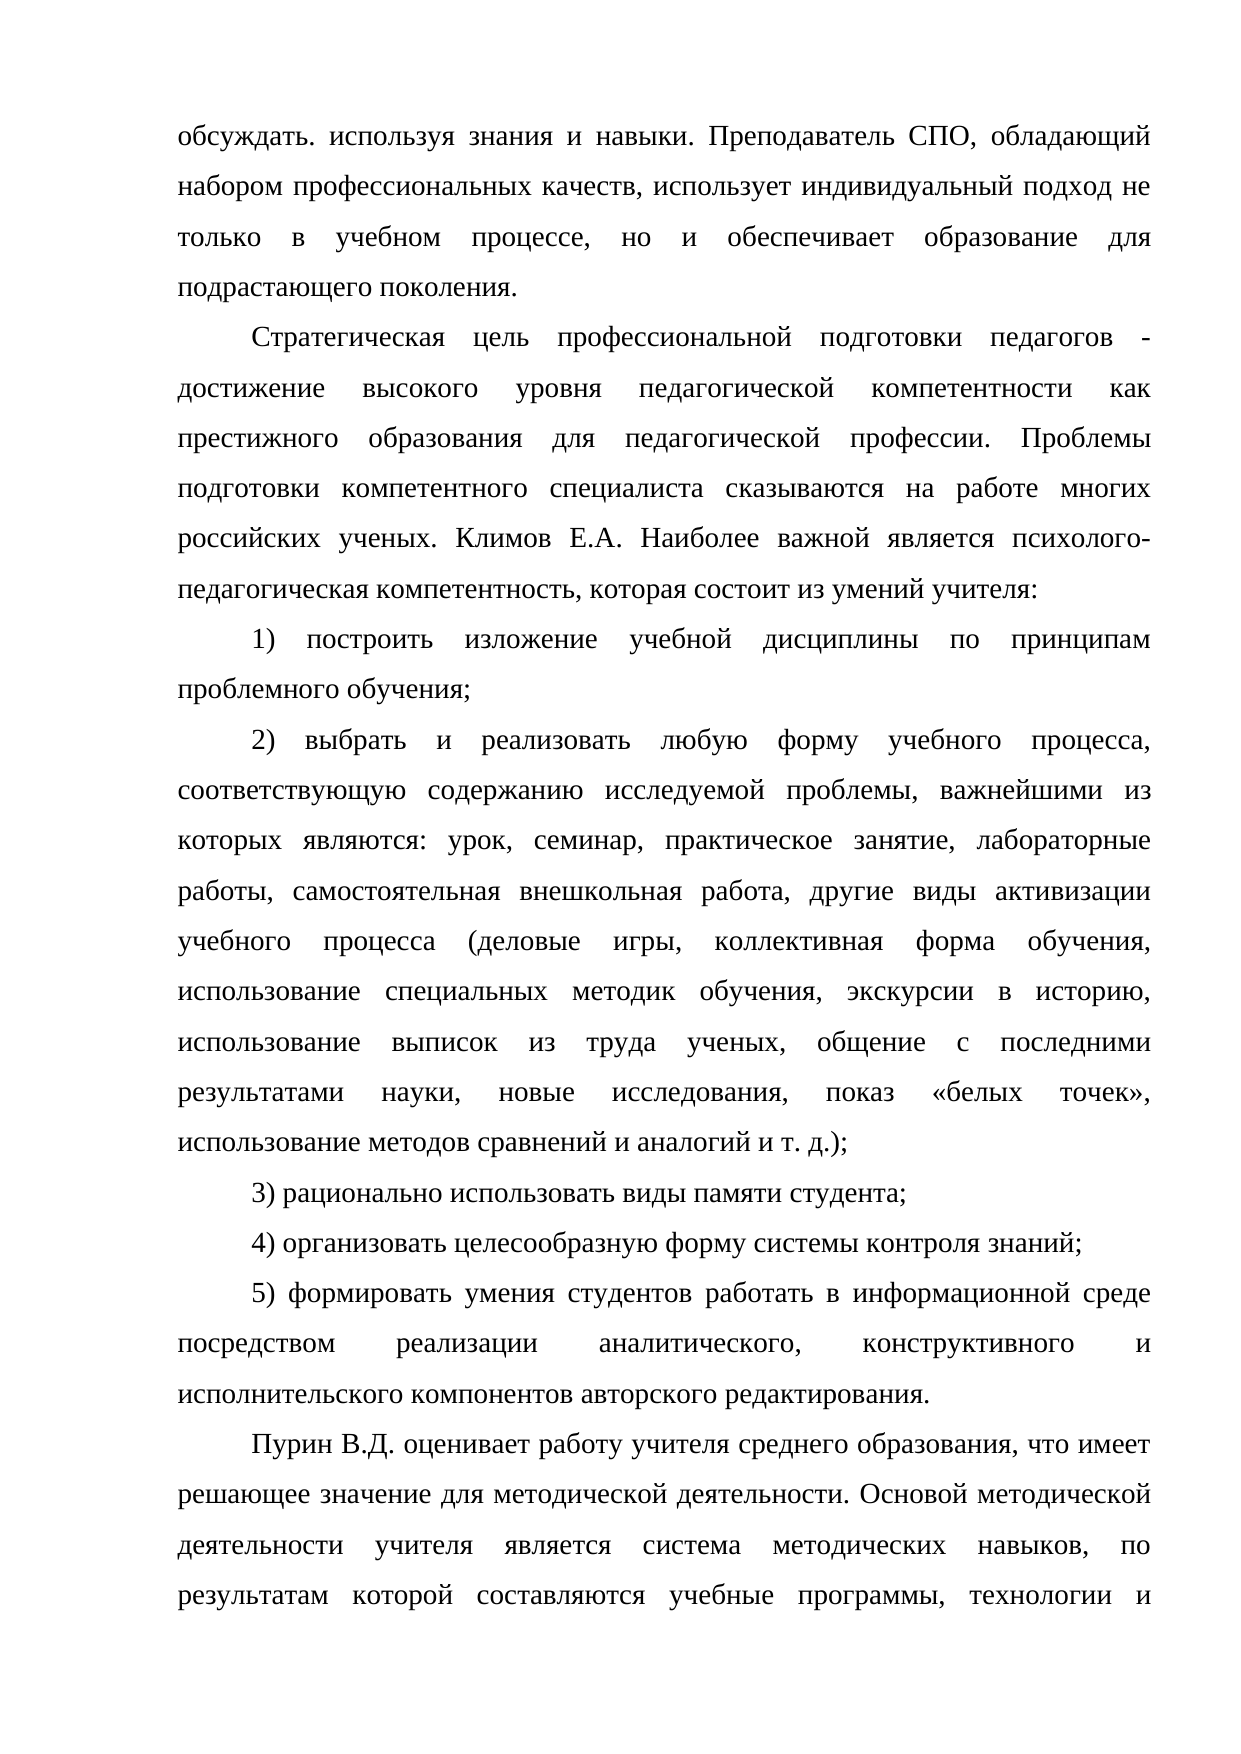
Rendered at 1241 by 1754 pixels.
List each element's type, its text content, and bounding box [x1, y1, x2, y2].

text 1) построить изложение учебной дисциплины по принципам проблемного обучения; [177, 621, 1152, 705]
text 5) формировать умения студентов работать в информационной среде посредством реализации аналитического, конструктивного и исполнительского компонентов авторского редактирования. [177, 1275, 1152, 1409]
text 2) выбрать и реализовать любую форму учебного процесса, соответствующую содержанию исследуемой проблемы, важнейшими из которых являются: урок, семинар, практическое занятие, лабораторные работы, самостоятельная внешкольная работа, другие виды активизации учебного процесса (деловые игры, коллективная форма обучения, использование специальных методик обучения, экскурсии в историю, использование выписок из труда ученых, общение с последними результатами науки, новые исследования, показ «белых точек», использование методов сравнений и аналогий и т. д.); [177, 722, 1152, 1158]
text Стратегическая цель профессиональной подготовки педагогов - достижение высокого уровня педагогической компетентности как престижного образования для педагогической профессии. Проблемы подготовки компетентного специалиста сказываются на работе многих российских ученых. Климов Е.А. Наиболее важной является психолого-педагогическая компетентность, которая состоит из умений учителя: [177, 319, 1152, 604]
text 3) рационально использовать виды памяти студента; [177, 1175, 1152, 1208]
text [177, 118, 1152, 303]
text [177, 1426, 1152, 1611]
text 4) организовать целесообразную форму системы контроля знаний; [177, 1225, 1152, 1258]
